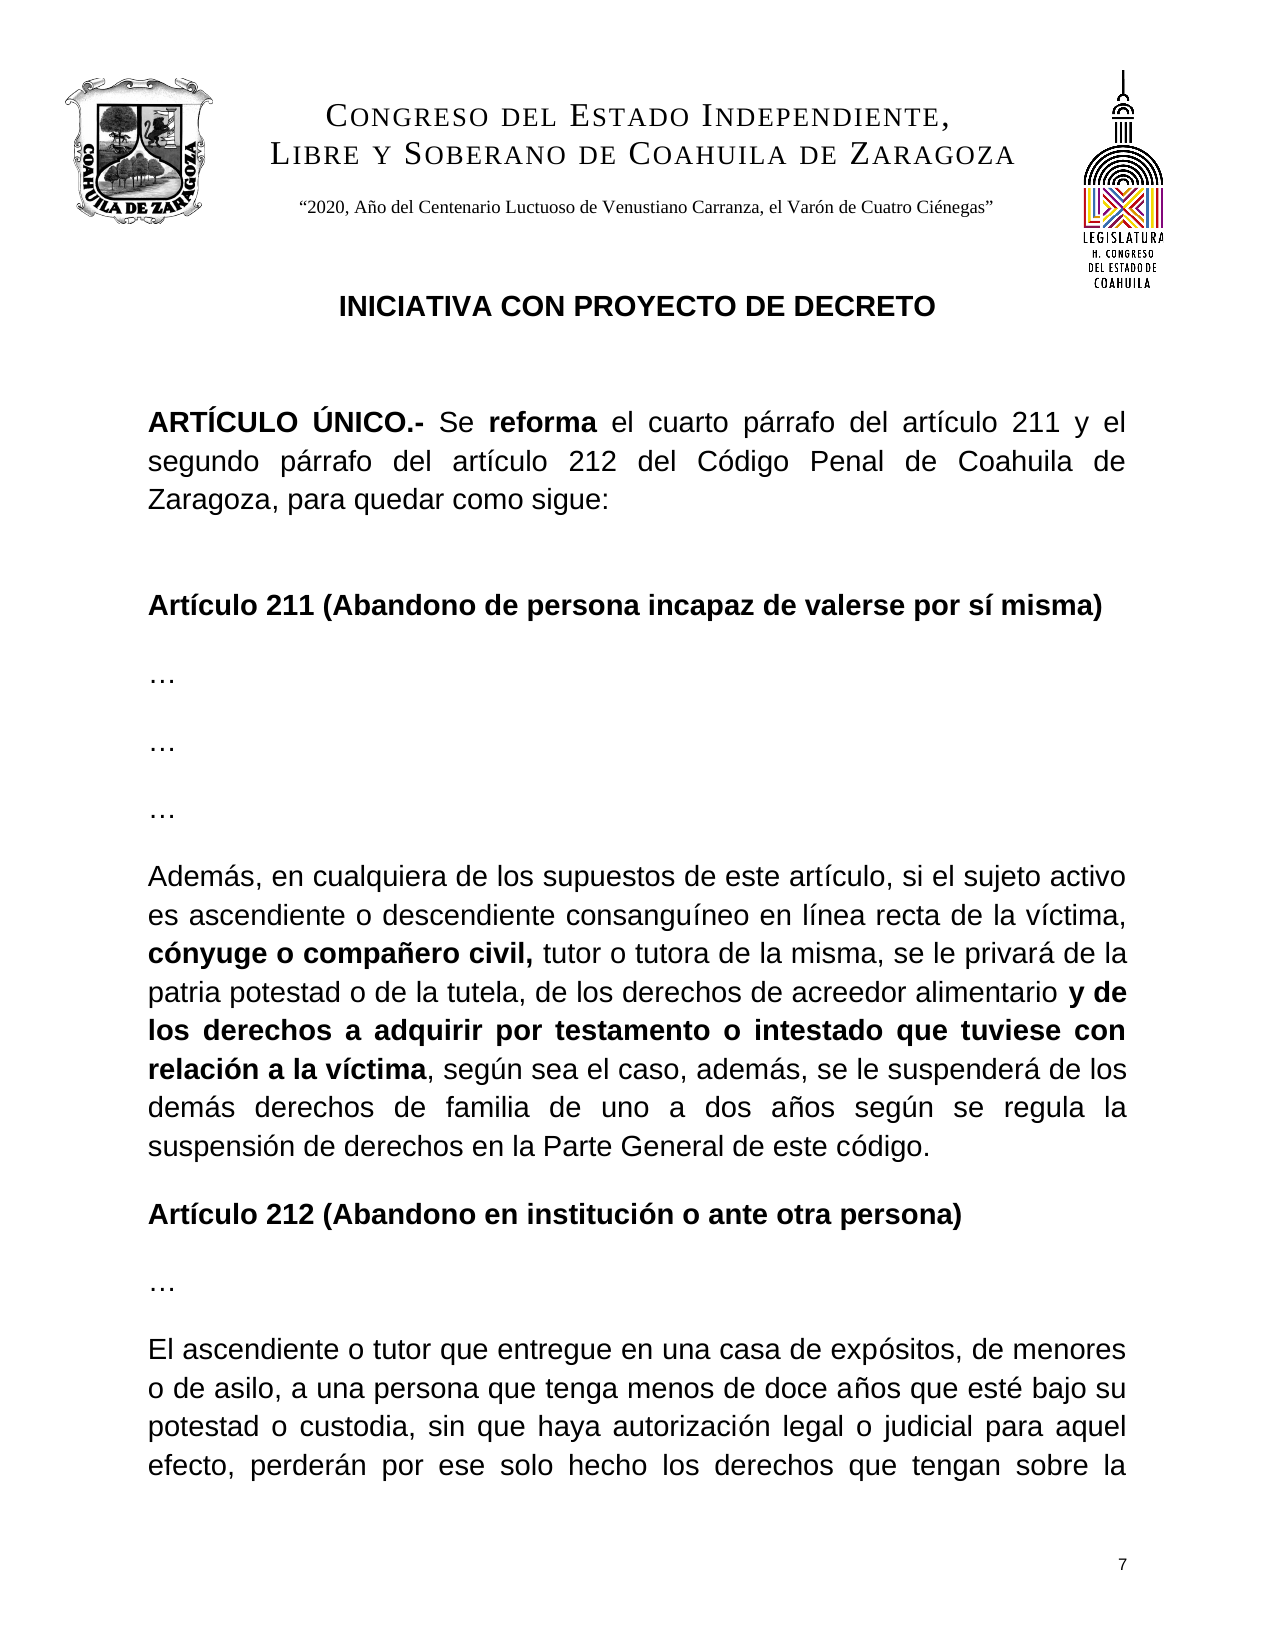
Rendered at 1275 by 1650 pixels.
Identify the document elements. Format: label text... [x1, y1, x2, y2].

text Artículo 211 (Abandono de persona incapaz de valerse por sí misma) [148, 588, 1127, 622]
text … [148, 724, 1127, 757]
picture [1083, 70, 1164, 288]
text Artículo 212 (Abandono en institución o ante otra persona) [148, 1197, 1127, 1230]
text … [148, 791, 1127, 825]
text INICIATIVA CON PROYECTO DE DECRETO [148, 289, 1127, 323]
text ARTÍCULO ÚNICO.- Se reforma el cuarto párrafo del artículo 211 y el segundo párrafo del artículo 212 del Código Penal de Coahuila de Zaragoza, para quedar como sigue: [148, 405, 1127, 516]
text Además, en cualquiera de los supuestos de este artículo, si el sujeto activo es ascendiente o descendiente consanguíneo en línea recta de la víctima, cónyuge o compañero civil, tutor o tutora de la misma, se le privará de la patria potestad o de la tutela, de los derechos de acreedor alimentario y de los derechos a adquirir por testamento o intestado que tuviese con relación a la víctima, según sea el caso, además, se le suspenderá de los demás derechos de familia de uno a dos años según se regula la suspensión de derechos en la Parte General de este código. [148, 859, 1127, 1162]
text … [148, 656, 1127, 689]
text … [148, 1264, 1127, 1298]
picture [64, 78, 213, 224]
